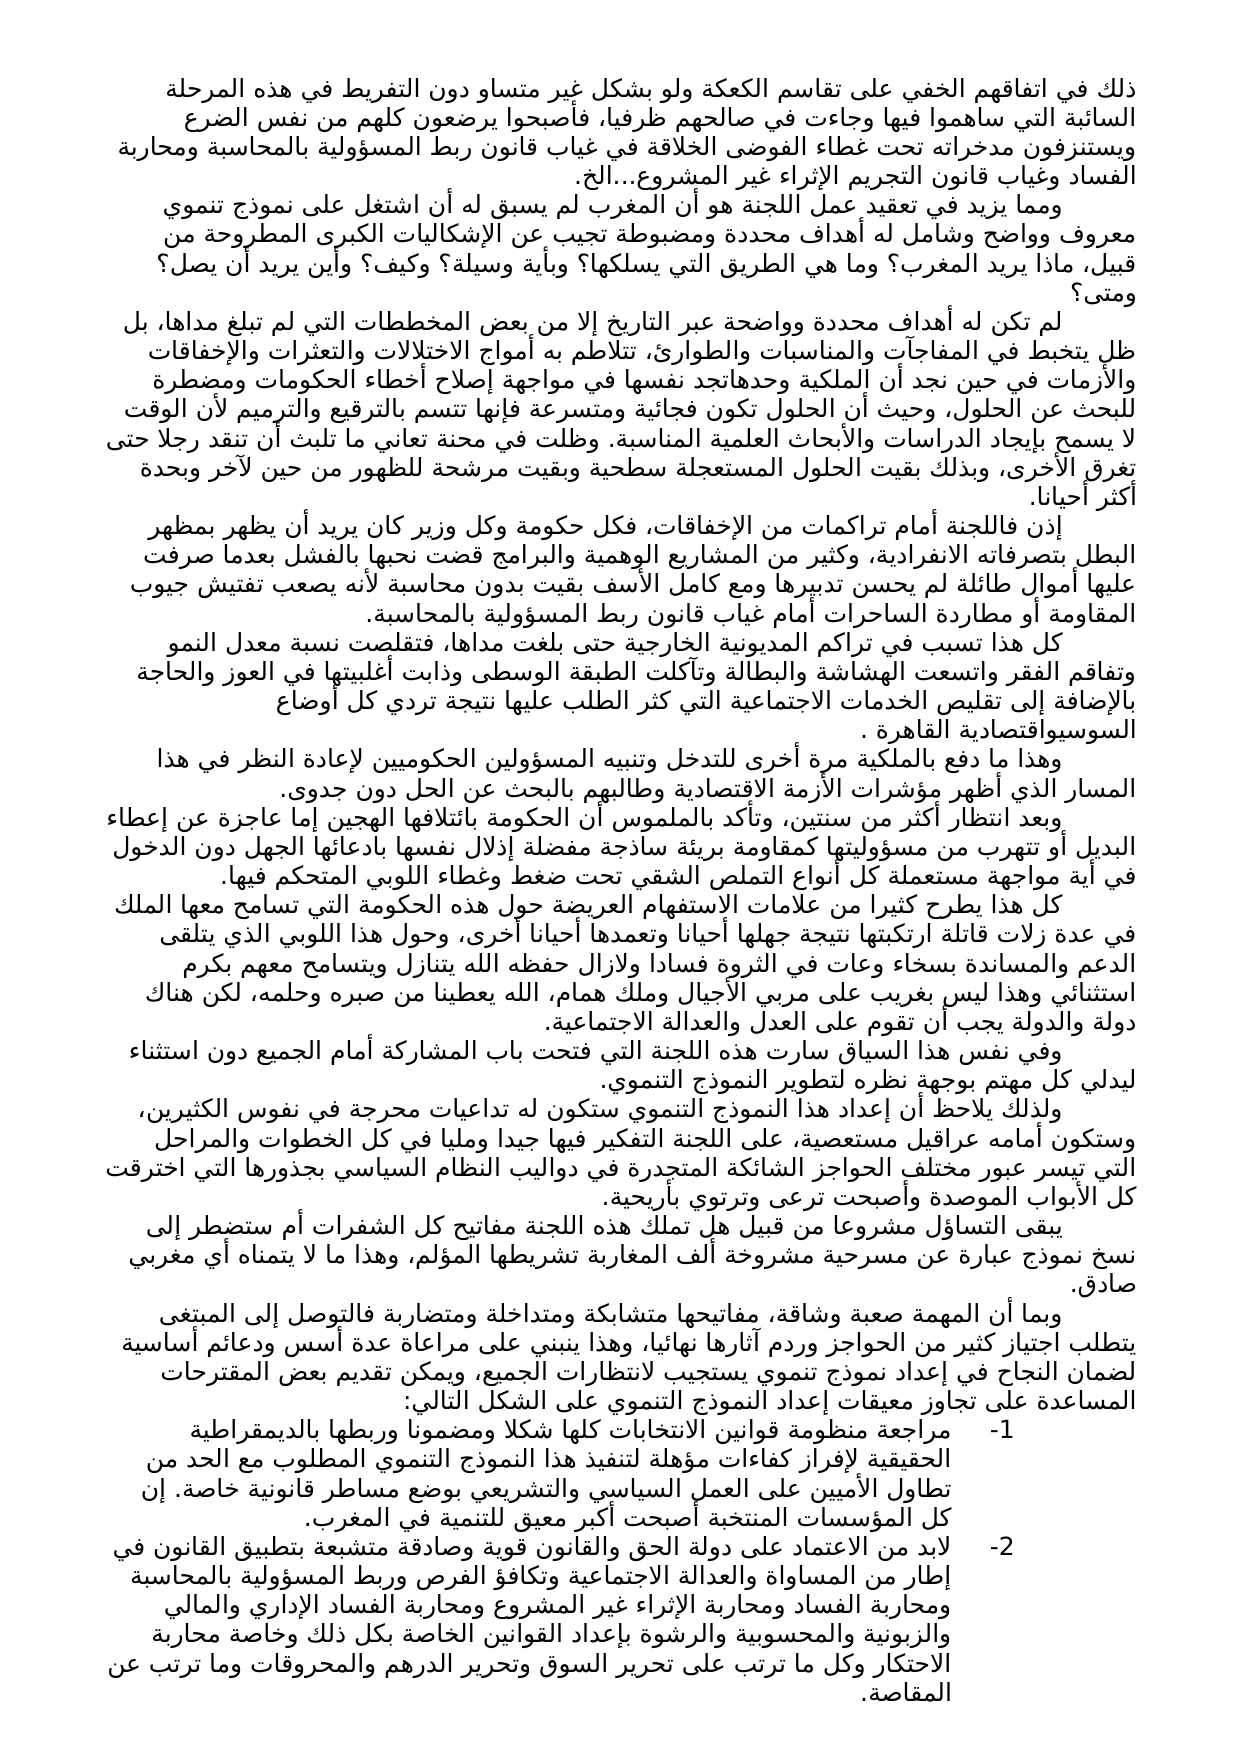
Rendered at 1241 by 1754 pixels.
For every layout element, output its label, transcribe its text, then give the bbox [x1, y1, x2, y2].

text كل هذا تسبب في تراكم المديونية الخارجية حتى بلغت مداها، فتقلصت نسبة معدل النمو وتفاقم الفقر واتسعت الهشاشة والبطالة وتآكلت الطبقة الوسطى وذابت أغلبيتها في العوز والحاجة بالإضافة إلى تقليص الخدمات الاجتماعية التي كثر الطلب عليها نتيجة تردي كل أوضاع السوسيواقتصادية القاهرة . [103, 628, 1137, 745]
text وبما أن المهمة صعبة وشاقة، مفاتيحها متشابكة ومتداخلة ومتضاربة فالتوصل إلى المبتغى يتطلب اجتياز كثير من الحواجز وردم آثارها نهائيا، وهذا ينبني على مراعاة عدة أسس ودعائم أساسية لضمان النجاح في إعداد نموذج تنموي يستجيب لانتظارات الجميع، ويمكن تقديم بعض المقترحات المساعدة على تجاوز معيقات إعداد النموذج التنموي على الشكل التالي: [103, 1299, 1137, 1416]
list لابد من الاعتماد على دولة الحق والقانون قوية وصادقة متشبعة بتطبيق القانون في إطار من المساواة والعدالة الاجتماعية وتكافؤ الفرص وربط المسؤولية بالمحاسبة ومحاربة الفساد ومحاربة الإثراء غير المشروع ومحاربة الفساد الإداري والمالي والزبونية والمحسوبية والرشوة بإعداد القوانين الخاصة بكل ذلك وخاصة محاربة الاحتكار وكل ما ترتب على تحرير السوق وتحرير الدرهم والمحروقات وما ترتب عن المقاصة. [103, 1532, 989, 1707]
text كل هذا يطرح كثيرا من علامات الاستفهام العريضة حول هذه الحكومة التي تسامح معها الملك في عدة زلات قاتلة ارتكبتها نتيجة جهلها أحيانا وتعمدها أحيانا أخرى، وحول هذا اللوبي الذي يتلقى الدعم والمساندة بسخاء وعات في الثروة فسادا ولازال حفظه الله يتنازل ويتسامح معهم بكرم استثنائي وهذا ليس بغريب على مربي الأجيال وملك همام، الله يعطينا من صبره وحلمه، لكن هناك دولة والدولة يجب أن تقوم على العدل والعدالة الاجتماعية. [103, 891, 1137, 1036]
list مراجعة منظومة قوانين الانتخابات كلها شكلا ومضمونا وربطها بالديمقراطية الحقيقية لإفراز كفاءات مؤهلة لتنفيذ هذا النموذج التنموي المطلوب مع الحد من تطاول الأميين على العمل السياسي والتشريعي بوضع مساطر قانونية خاصة. إن كل المؤسسات المنتخبة أصبحت أكبر معيق للتنمية في المغرب. [103, 1416, 989, 1532]
text ومما يزيد في تعقيد عمل اللجنة هو أن المغرب لم يسبق له أن اشتغل على نموذج تنموي معروف وواضح وشامل له أهداف محددة ومضبوطة تجيب عن الإشكاليات الكبرى المطروحة من قبيل، ماذا يريد المغرب؟ وما هي الطريق التي يسلكها؟ وبأية وسيلة؟ وكيف؟ وأين يريد أن يصل؟ ومتى؟ [103, 191, 1137, 307]
text ولذلك يلاحظ أن إعداد هذا النموذج التنموي ستكون له تداعيات محرجة في نفوس الكثيرين، وستكون أمامه عراقيل مستعصية، على اللجنة التفكير فيها جيدا ومليا في كل الخطوات والمراحل التي تيسر عبور مختلف الحواجز الشائكة المتجدرة في دواليب النظام السياسي بجذورها التي اخترقت كل الأبواب الموصدة وأصبحت ترعى وترتوي بأريحية. [103, 1095, 1137, 1211]
text لم تكن له أهداف محددة وواضحة عبر التاريخ إلا من بعض المخططات التي لم تبلغ مداها، بل ظل يتخبط في المفاجآت والمناسبات والطوارئ، تتلاطم به أمواج الاختلالات والتعثرات والإخفاقات والأزمات في حين نجد أن الملكية وحدهاتجد نفسها في مواجهة إصلاح أخطاء الحكومات ومضطرة للبحث عن الحلول، وحيث أن الحلول تكون فجائية ومتسرعة فإنها تتسم بالترقيع والترميم لأن الوقت لا يسمح بإيجاد الدراسات والأبحاث العلمية المناسبة. وظلت في محنة تعاني ما تلبث أن تنقد رجلا حتى تغرق الأخرى، وبذلك بقيت الحلول المستعجلة سطحية وبقيت مرشحة للظهور من حين لآخر وبحدة أكثر أحيانا. [103, 307, 1137, 511]
text وفي نفس هذا السياق سارت هذه اللجنة التي فتحت باب المشاركة أمام الجميع دون استثناء ليدلي كل مهتم بوجهة نظره لتطوير النموذج التنموي. [103, 1036, 1137, 1095]
text إذن فاللجنة أمام تراكمات من الإخفاقات، فكل حكومة وكل وزير كان يريد أن يظهر بمظهر البطل بتصرفاته الانفرادية، وكثير من المشاريع الوهمية والبرامج قضت نحبها بالفشل بعدما صرفت عليها أموال طائلة لم يحسن تدبيرها ومع كامل الأسف بقيت بدون محاسبة لأنه يصعب تفتيش جيوب المقاومة أو مطاردة الساحرات أمام غياب قانون ربط المسؤولية بالمحاسبة. [103, 511, 1137, 628]
text وبعد انتظار أكثر من سنتين، وتأكد بالملموس أن الحكومة بائتلافها الهجين إما عاجزة عن إعطاء البديل أو تتهرب من مسؤوليتها كمقاومة بريئة ساذجة مفضلة إذلال نفسها بادعائها الجهل دون الدخول في أية مواجهة مستعملة كل أنواع التملص الشقي تحت ضغط وغطاء اللوبي المتحكم فيها. [103, 803, 1137, 891]
text وهذا ما دفع بالملكية مرة أخرى للتدخل وتنبيه المسؤولين الحكوميين لإعادة النظر في هذا المسار الذي أظهر مؤشرات الأزمة الاقتصادية وطالبهم بالبحث عن الحل دون جدوى. [103, 745, 1137, 803]
text يبقى التساؤل مشروعا من قبيل هل تملك هذه اللجنة مفاتيح كل الشفرات أم ستضطر إلى نسخ نموذج عبارة عن مسرحية مشروخة ألف المغاربة تشريطها المؤلم، وهذا ما لا يتمناه أي مغربي صادق. [103, 1211, 1137, 1299]
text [103, 74, 1137, 191]
